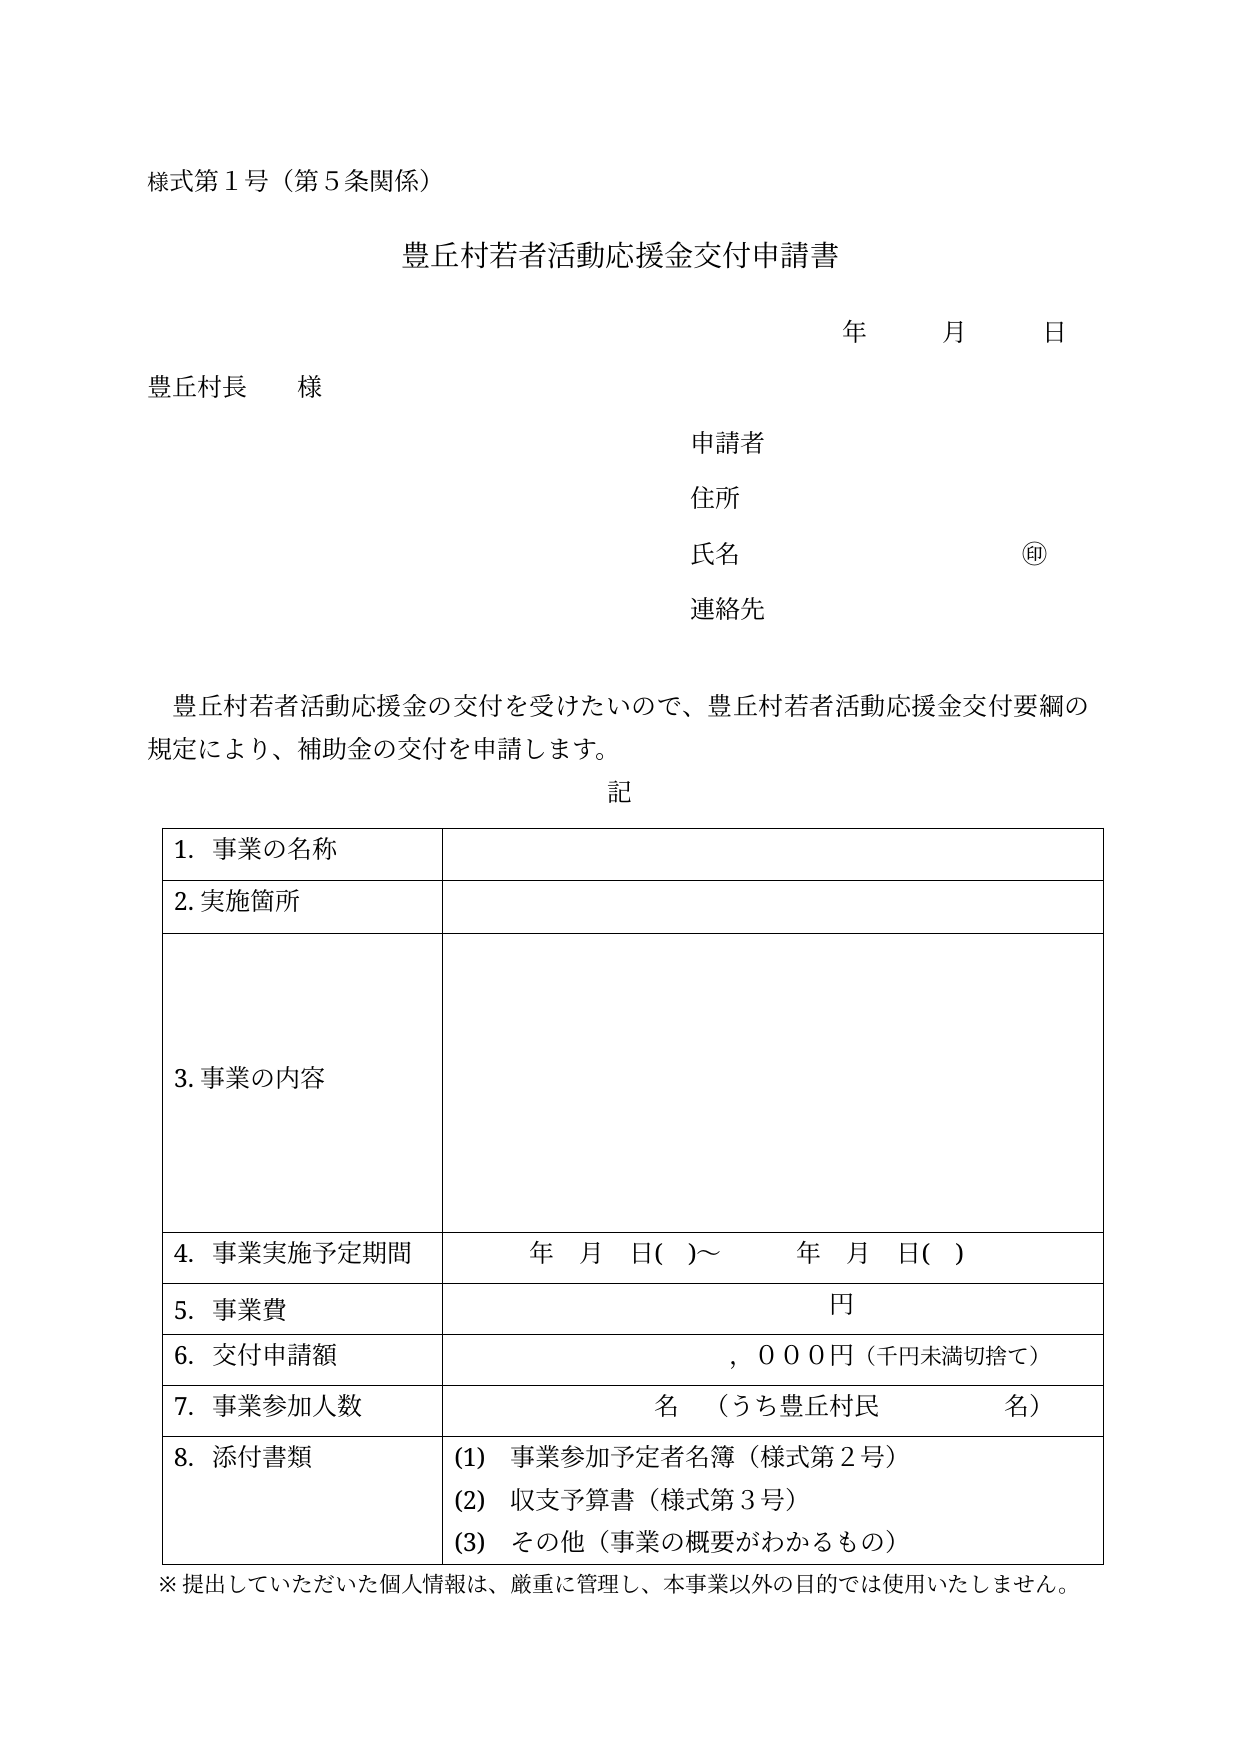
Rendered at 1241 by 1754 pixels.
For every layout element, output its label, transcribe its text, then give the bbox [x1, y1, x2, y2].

table_cell 年 月 日( )～ 年 月 日( ) [443, 1233, 1103, 1283]
table_cell 4．事業実施予定期間 [163, 1233, 442, 1283]
text 豊丘村若者活動応援金の交付を受けたいので、豊丘村若者活動応援金交付要綱の規定により、補助金の交付を申請します。 [148, 686, 1092, 767]
text 連絡先 [690, 589, 1092, 626]
text 年 月 日 [148, 312, 1067, 349]
table_cell 7．事業参加人数 [163, 1386, 442, 1436]
text ※ 提出していただいた個人情報は、厳重に管理し、本事業以外の目的では使用いたしません。 [148, 1565, 1092, 1602]
table_cell [443, 881, 1103, 933]
table_cell 6．交付申請額 [163, 1335, 442, 1385]
text 豊丘村長 様 [148, 367, 1092, 405]
text 様式第１号（第５条関係） [148, 161, 1092, 198]
table_cell 8．添付書類 [163, 1437, 442, 1564]
table_cell 円 [443, 1284, 1103, 1334]
subtitle 記 [148, 772, 1092, 809]
table_header 1．事業の名称 [163, 829, 442, 880]
table_header [443, 829, 1103, 880]
table_cell 3. 事業の内容 [163, 934, 442, 1232]
text 氏名 ㊞ [690, 533, 1092, 571]
text 豊丘村若者活動応援金交付申請書 [148, 216, 1092, 291]
table_cell 5．事業費 [163, 1284, 442, 1334]
table_cell (1) 事業参加予定者名簿（様式第２号） (2) 収支予算書（様式第３号） (3) その他（事業の概要がわかるもの） [443, 1437, 1103, 1564]
table_cell ，０００円（千円未満切捨て） [443, 1335, 1103, 1385]
table_cell 名 （うち豊丘村民 名） [443, 1386, 1103, 1436]
table_cell 2. 実施箇所 [163, 881, 442, 933]
text 住所 [690, 478, 1092, 516]
text 申請者 [690, 423, 1092, 460]
table_cell [443, 934, 1103, 1232]
